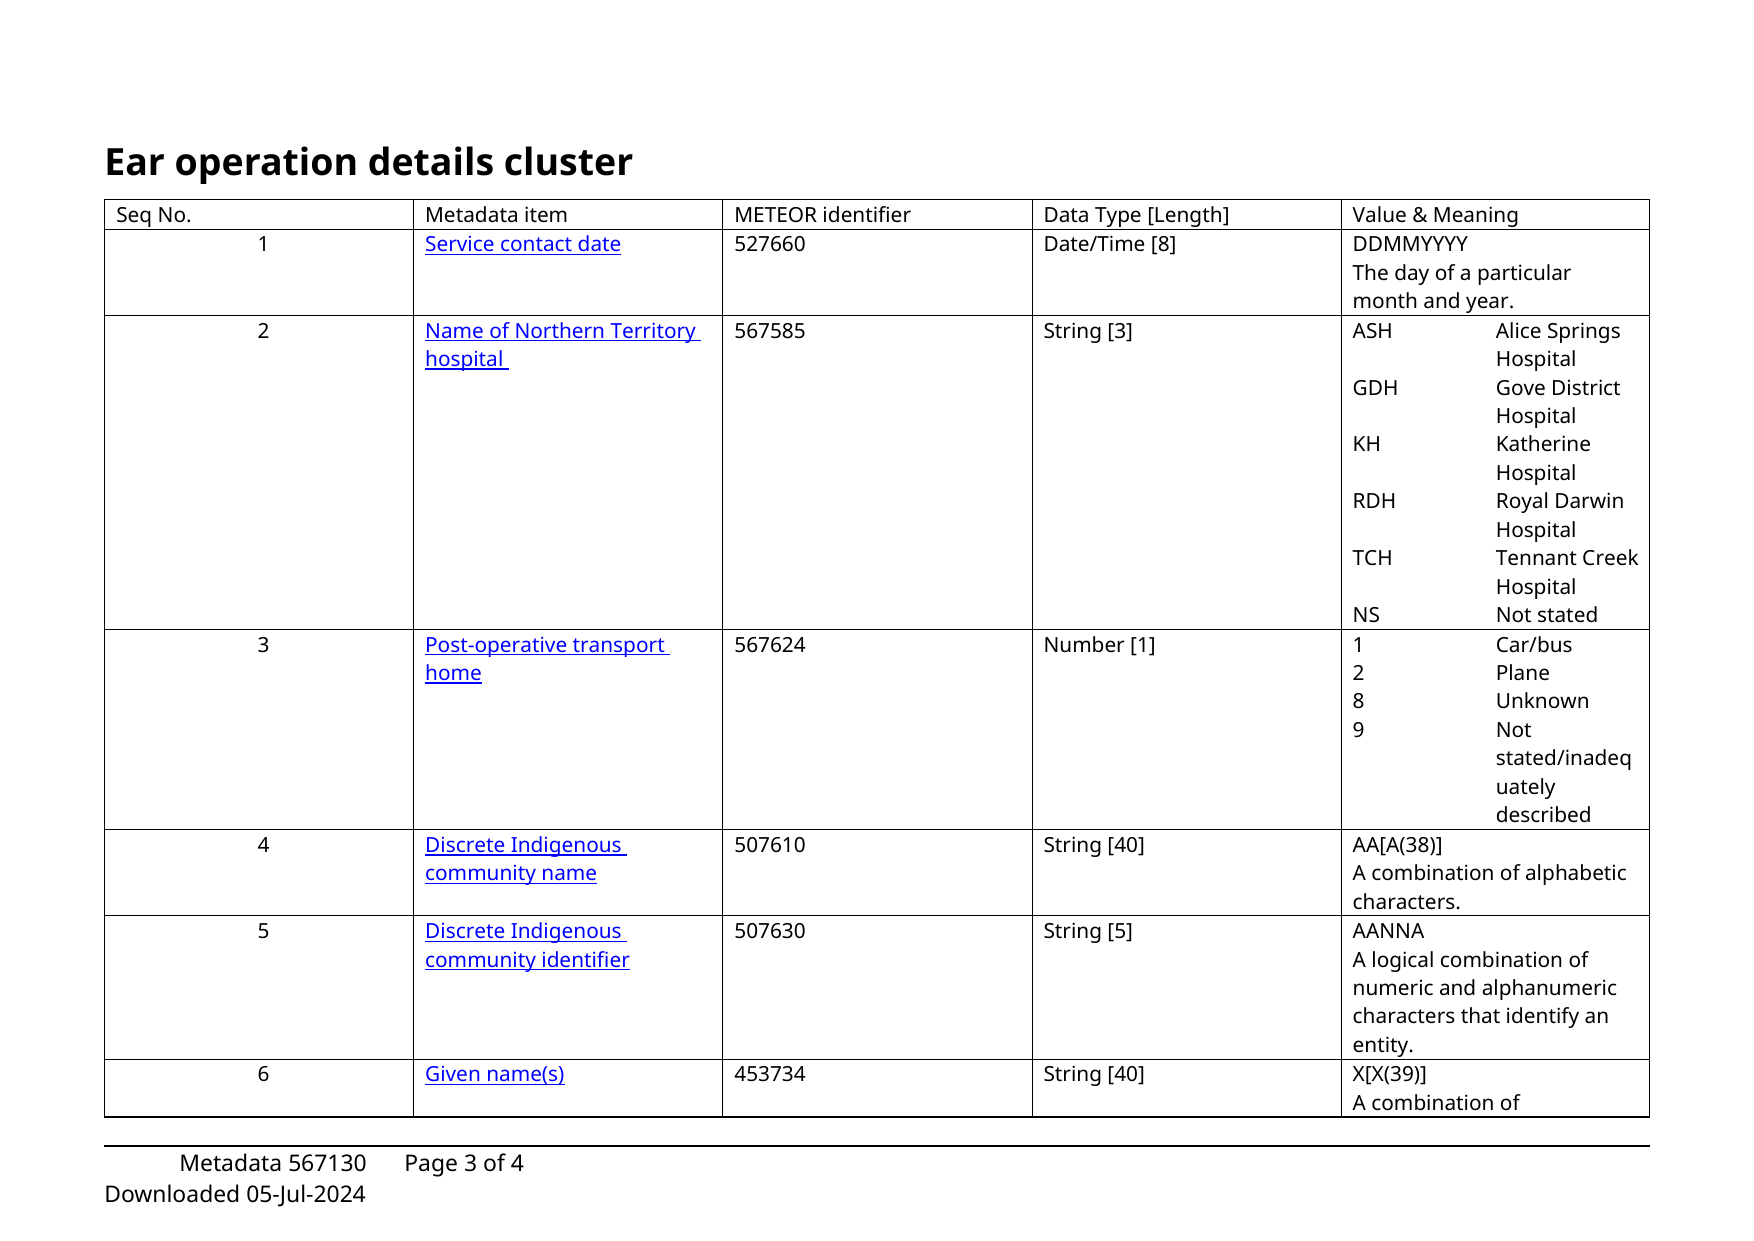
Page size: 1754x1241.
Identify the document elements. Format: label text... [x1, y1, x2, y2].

table_header [723, 830, 1032, 915]
table_header [414, 230, 722, 315]
table_header [1033, 916, 1341, 1059]
table_header [1342, 230, 1649, 315]
table_header [1033, 200, 1341, 229]
table_header [105, 1060, 413, 1116]
table_header [723, 200, 1032, 229]
table_header [723, 630, 1032, 829]
table_header [105, 830, 413, 915]
table_header [414, 200, 722, 229]
table_header [1033, 316, 1341, 629]
table_header [414, 916, 722, 1059]
table_header [723, 916, 1032, 1059]
table_header [1342, 316, 1649, 629]
table_header [105, 200, 413, 229]
table_header [1342, 916, 1649, 1059]
table_header [1342, 830, 1649, 915]
table_header [1342, 200, 1649, 229]
table_header [723, 1060, 1032, 1116]
table_header [1342, 1060, 1649, 1116]
table_header [414, 316, 722, 629]
table_header [723, 230, 1032, 315]
table_header [414, 830, 722, 915]
table_header [105, 916, 413, 1059]
table_header [1033, 630, 1341, 829]
table_header [414, 1060, 722, 1116]
table_header [1033, 830, 1341, 915]
table_header [105, 630, 413, 829]
table_header [1342, 630, 1649, 829]
table_header [105, 316, 413, 629]
table_header [723, 316, 1032, 629]
table_header [105, 230, 413, 315]
table_header [414, 630, 722, 829]
table_header [1033, 230, 1341, 315]
subtitle Ear operation details cluster [104, 135, 1650, 186]
table_header [1033, 1060, 1341, 1116]
